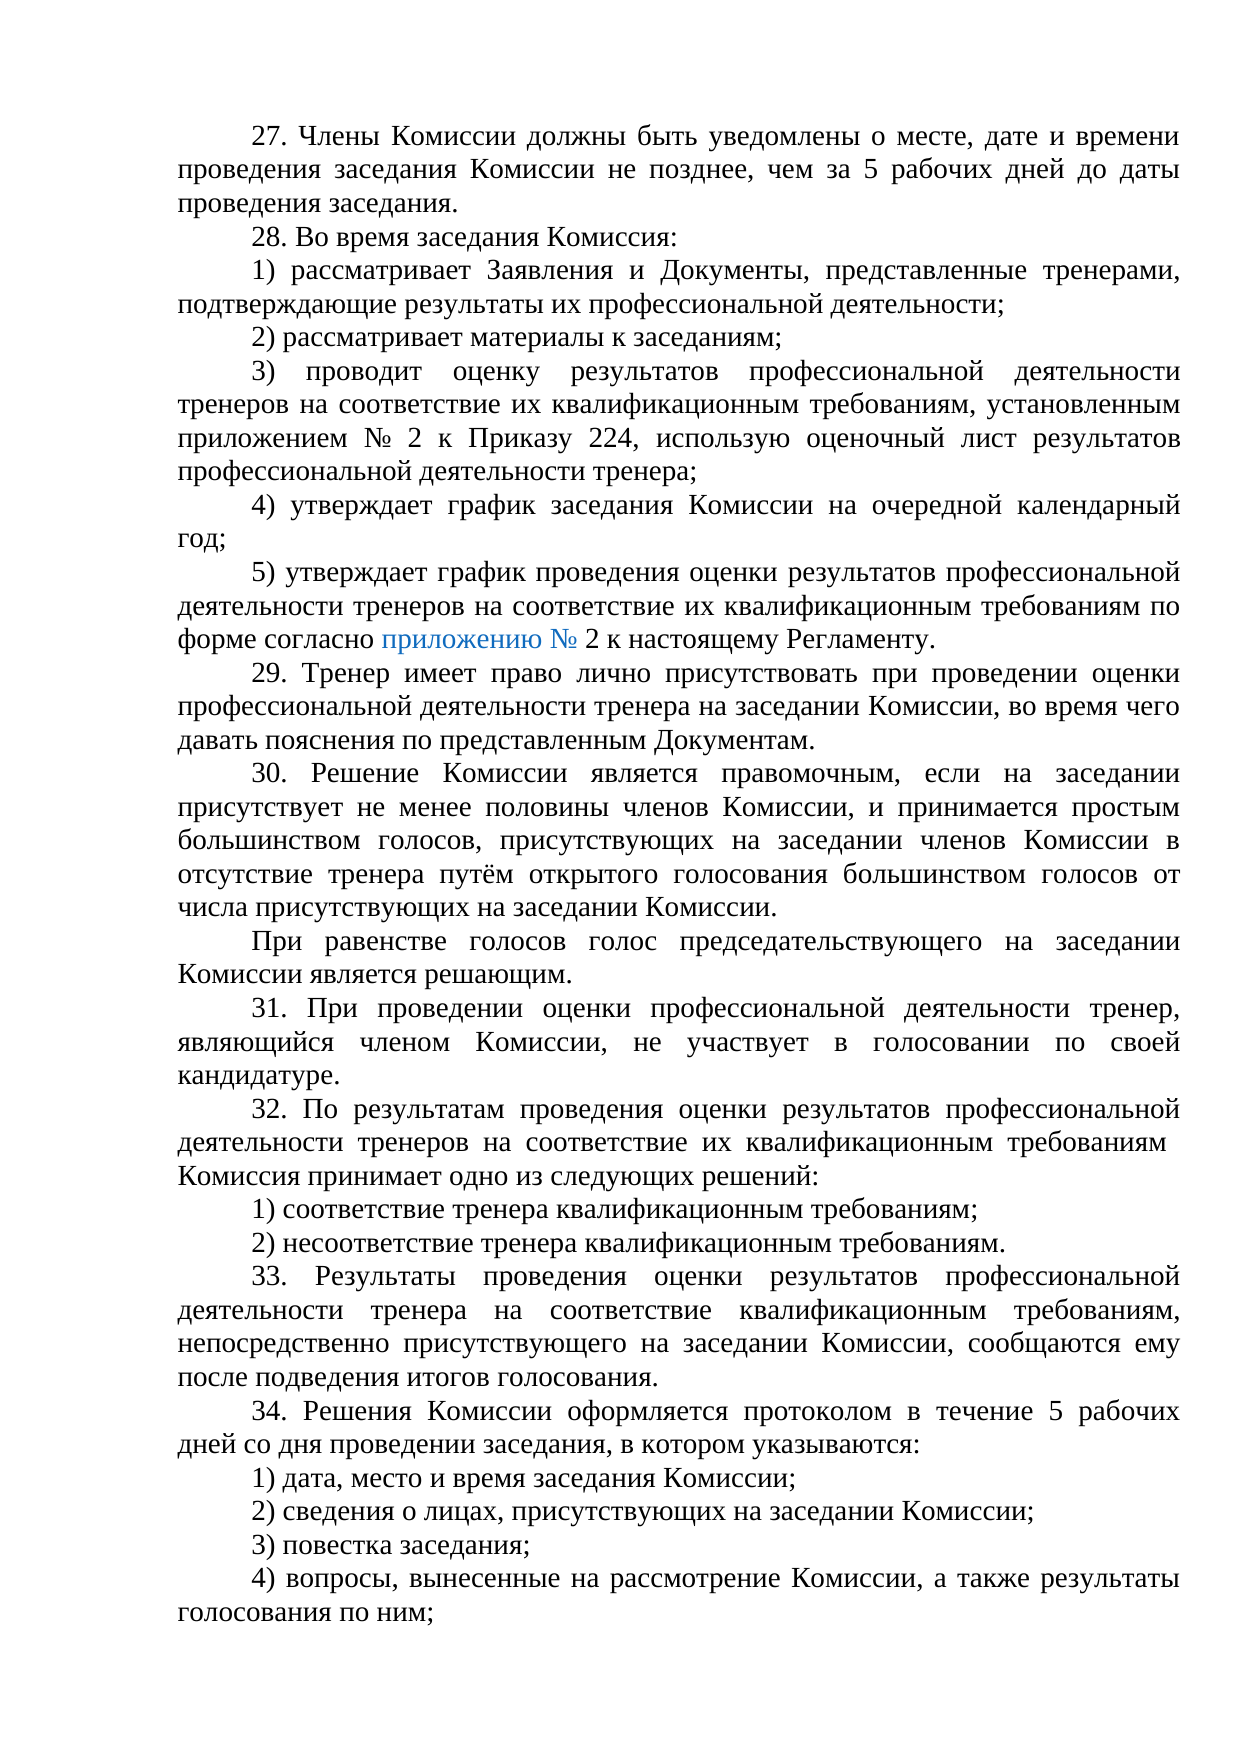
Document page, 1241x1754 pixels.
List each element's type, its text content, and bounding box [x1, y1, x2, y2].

text 33. Результаты проведения оценки результатов профессиональной деятельности тренера на соответствие квалификационным требованиям, непосредственно присутствующего на заседании Комиссии, сообщаются ему после подведения итогов голосования. [177, 1258, 1181, 1393]
text 29. Тренер имеет право лично присутствовать при проведении оценки профессиональной деятельности тренера на заседании Комиссии, во время чего давать пояснения по представленным Документам. [177, 655, 1181, 755]
text 32. По результатам проведения оценки результатов профессиональной деятельности тренеров на соответствие их квалификационным требованиям Комиссия принимает одно из следующих решений: [177, 1091, 1181, 1191]
text 1) соответствие тренера квалификационным требованиям; [177, 1191, 1181, 1225]
text При равенстве голосов голос председательствующего на заседании Комиссии является решающим. [177, 923, 1181, 990]
text 31. При проведении оценки профессиональной деятельности тренер, являющийся членом Комиссии, не участвует в голосовании по своей кандидатуре. [177, 990, 1181, 1091]
text 34. Решения Комиссии оформляется протоколом в течение 5 рабочих дней со дня проведении заседания, в котором указываются: [177, 1393, 1181, 1460]
text 3) повестка заседания; [177, 1527, 1181, 1560]
text 1) рассматривает Заявления и Документы, представленные тренерами, подтверждающие результаты их профессиональной деятельности; [177, 252, 1181, 319]
text 2) сведения о лицах, присутствующих на заседании Комиссии; [177, 1493, 1181, 1527]
text 1) дата, место и время заседания Комиссии; [177, 1460, 1181, 1493]
text 5) утверждает график проведения оценки результатов профессиональной деятельности тренеров на соответствие их квалификационным требованиям по форме согласно приложению № 2 к настоящему Регламенту. [177, 554, 1181, 655]
text 28. Во время заседания Комиссия: [177, 219, 1181, 252]
text 4) вопросы, вынесенные на рассмотрение Комиссии, а также результаты голосования по ним; [177, 1560, 1181, 1627]
text 27. Члены Комиссии должны быть уведомлены о месте, дате и времени проведения заседания Комиссии не позднее, чем за 5 рабочих дней до даты проведения заседания. [177, 118, 1181, 219]
text 3) проводит оценку результатов профессиональной деятельности тренеров на соответствие их квалификационным требованиям, установленным приложением № 2 к Приказу 224, использую оценочный лист результатов профессиональной деятельности тренера; [177, 353, 1181, 487]
text 2) несоответствие тренера квалификационным требованиям. [177, 1225, 1181, 1258]
text 2) рассматривает материалы к заседаниям; [177, 319, 1181, 353]
text 4) утверждает график заседания Комиссии на очередной календарный год; [177, 487, 1181, 554]
text 30. Решение Комиссии является правомочным, если на заседании присутствует не менее половины членов Комиссии, и принимается простым большинством голосов, присутствующих на заседании членов Комиссии в отсутствие тренера путём открытого голосования большинством голосов от числа присутствующих на заседании Комиссии. [177, 755, 1181, 923]
